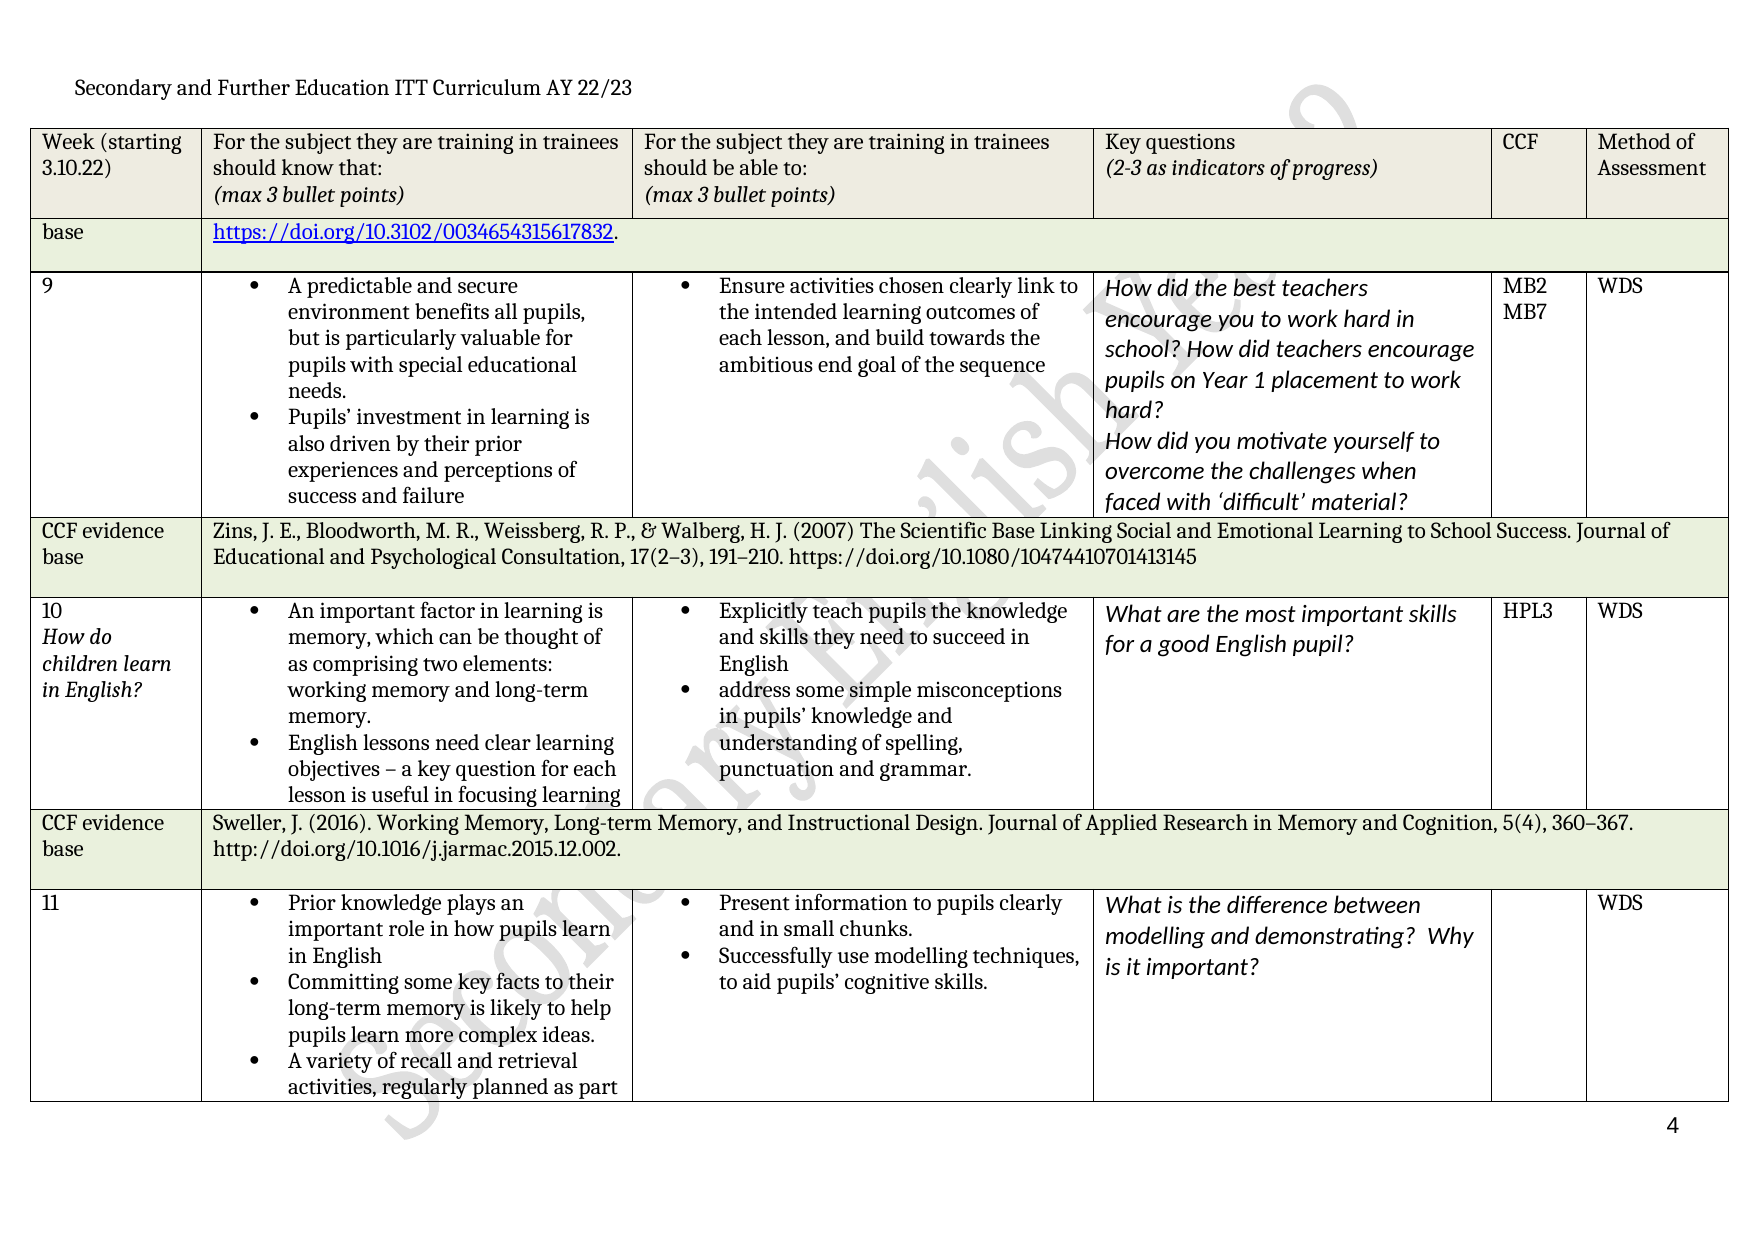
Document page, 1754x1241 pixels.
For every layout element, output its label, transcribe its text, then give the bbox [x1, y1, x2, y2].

table_cell Explicitly teach pupils the knowledge and skills they need to succeed in English address some simple misconceptions in pupils’ knowledge and understanding of spelling, punctuation and grammar. [633, 598, 1093, 808]
table_cell WDS [1587, 890, 1728, 1101]
table_cell 11 [31, 890, 201, 1101]
table_cell Sweller, J. (2016). Working Memory, Long-term Memory, and Instructional Design. Journal of Applied Research in Memory and Cognition, 5(4), 360–367. http://doi.org/10.1016/j.jarmac.2015.12.002. [202, 810, 1728, 889]
table_cell Present information to pupils clearly and in small chunks. Successfully use modelling techniques, to aid pupils’ cognitive skills. [633, 890, 1093, 1101]
table_header For the subject they are training in trainees should be able to: (max 3 bullet points) [633, 129, 1093, 218]
table_cell WDS [1587, 273, 1728, 517]
table_cell HPL3 [1492, 598, 1586, 808]
table_cell What is the difference between modelling and demonstrating? Why is it important? [1094, 890, 1491, 1101]
table_header Key questions (2-3 as indicators of progress) [1094, 129, 1491, 218]
table_cell CCF evidence base [31, 810, 201, 889]
table_cell Zins, J. E., Bloodworth, M. R., Weissberg, R. P., & Walberg, H. J. (2007) The Scientific Base Linking Social and Emotional Learning to School Success. Journal of Educational and Psychological Consultation, 17(2–3), 191–210. https://doi.org/10.1080/10474410701413145 [202, 518, 1728, 597]
table_header For the subject they are training in trainees should know that: (max 3 bullet points) [202, 129, 632, 218]
table_cell CCF evidence base [31, 219, 201, 271]
table_header CCF [1492, 129, 1586, 218]
table_cell 9 [31, 273, 201, 517]
table_cell Ensure activities chosen clearly link to the intended learning outcomes of each lesson, and build towards the ambitious end goal of the sequence [633, 273, 1093, 517]
table_cell How did the best teachers encourage you to work hard in school? How did teachers encourage pupils on Year 1 placement to work hard? How did you motivate yourself to overcome the challenges when faced with ‘difficult’ material? [1094, 273, 1491, 517]
table_cell A predictable and secure environment benefits all pupils, but is particularly valuable for pupils with special educational needs. Pupils’ investment in learning is also driven by their prior experiences and perceptions of success and failure [202, 273, 632, 517]
table_cell WDS [1587, 598, 1728, 808]
table_cell An important factor in learning is memory, which can be thought of as comprising two elements: working memory and long-term memory. English lessons need clear learning objectives – a key question for each lesson is useful in focusing learning [202, 598, 632, 808]
table_cell [1492, 890, 1586, 1101]
table_cell 10 How do children learn in English? [31, 598, 201, 808]
table_header Method of Assessment [1587, 129, 1728, 218]
table_cell What are the most important skills for a good English pupil? [1094, 598, 1491, 808]
table_header Week (starting 3.10.22) [31, 129, 201, 218]
table_cell MB2 MB7 [1492, 273, 1586, 517]
table_cell CCF evidence base [31, 518, 201, 597]
